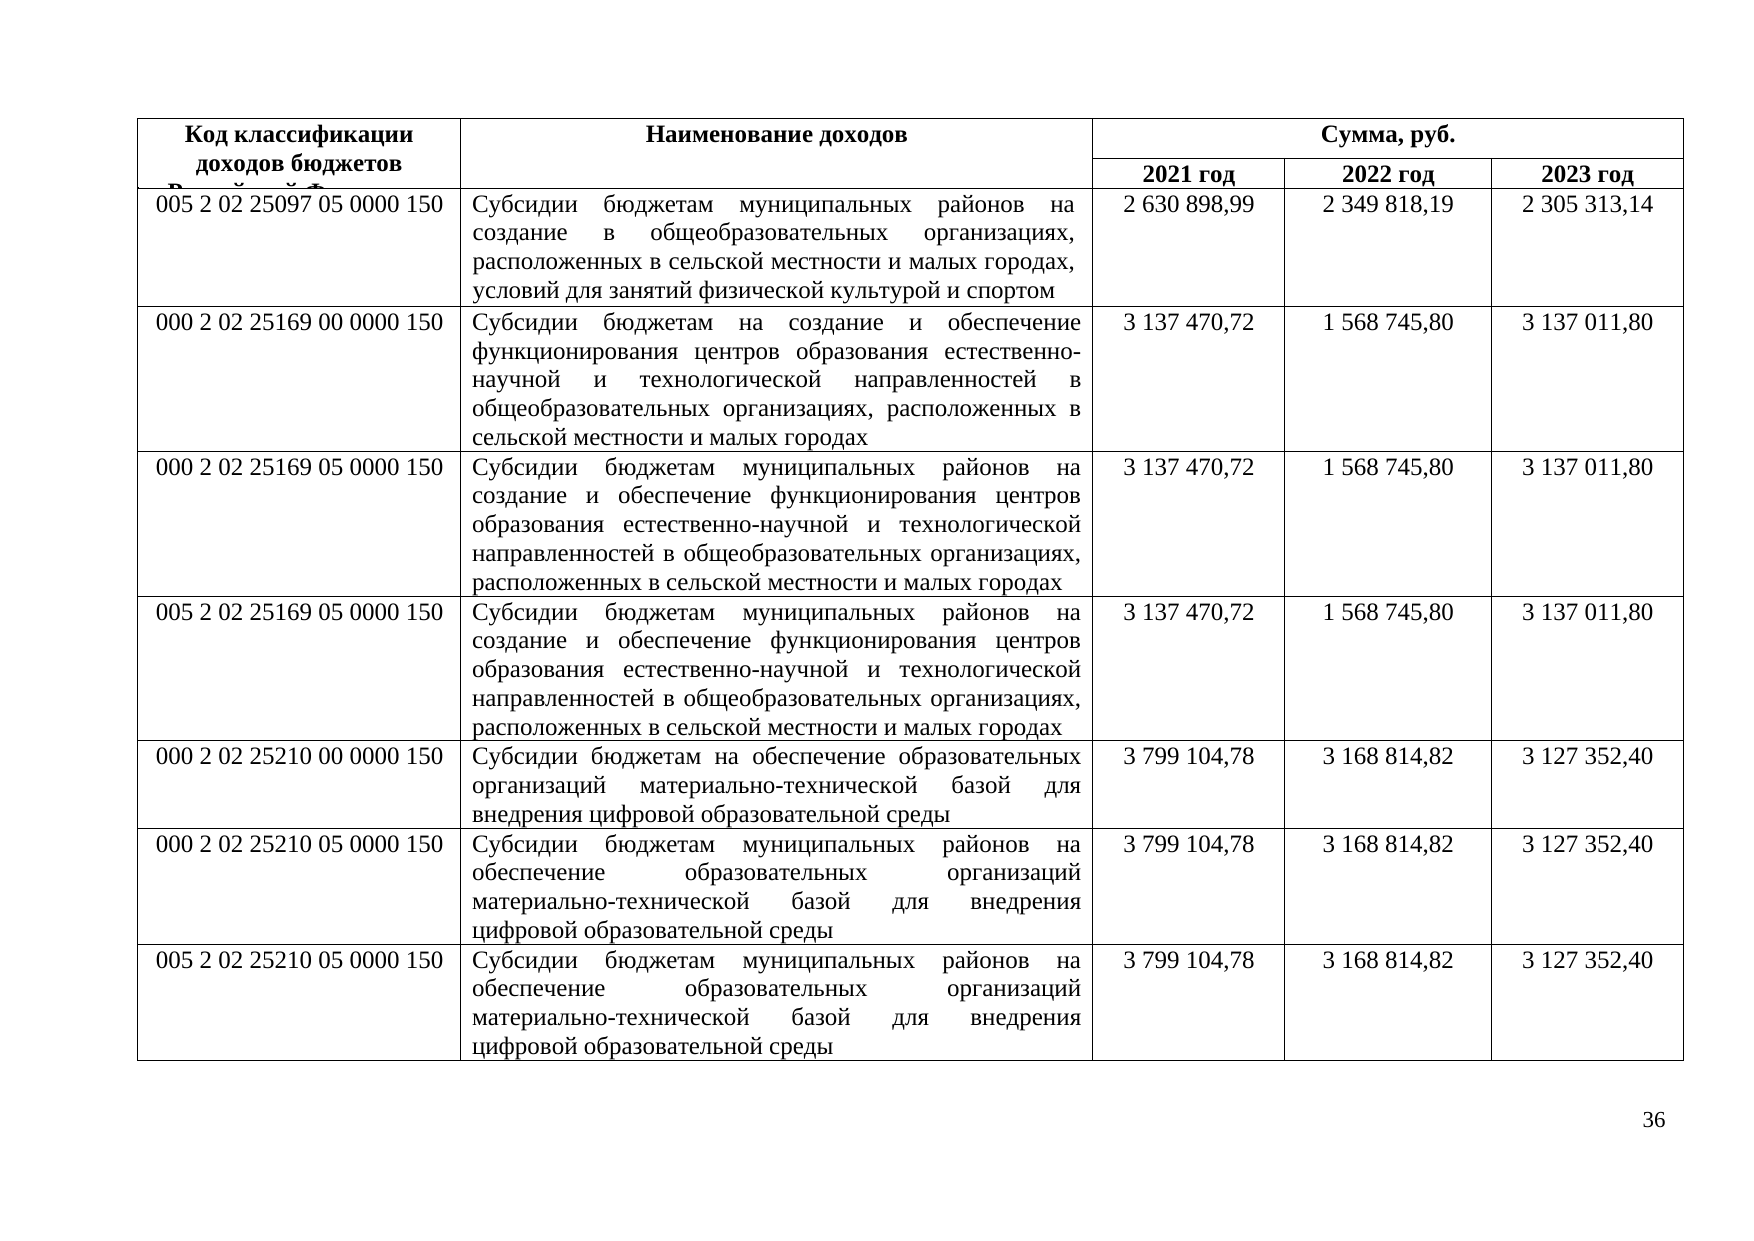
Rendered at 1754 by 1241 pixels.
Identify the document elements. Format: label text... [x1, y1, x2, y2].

table_cell 3 127 352,40 [1492, 829, 1683, 944]
table_cell 1 568 745,80 [1285, 452, 1491, 596]
table_cell 005 2 02 25169 05 0000 150 [138, 597, 460, 740]
table_header Сумма, руб. [1093, 119, 1683, 158]
table_cell 2 349 818,19 [1285, 189, 1491, 306]
table_cell 3 137 011,80 [1492, 597, 1683, 740]
table_cell 000 2 02 25169 05 0000 150 [138, 452, 460, 596]
table_cell 2 305 313,14 [1492, 189, 1683, 306]
table_cell Субсидии бюджетам муниципальных районов на создание и обеспечение функционирования центров образования естественно-научной и технологической направленностей в общеобразовательных организациях, расположенных в сельской местности и малых городах [461, 452, 1092, 596]
table_cell 3 168 814,82 [1285, 945, 1491, 1060]
table_cell 3 127 352,40 [1492, 945, 1683, 1060]
table_cell Субсидии бюджетам на создание и обеспечение функционирования центров образования естественно-научной и технологической направленностей в общеобразовательных организациях, расположенных в сельской местности и малых городах [461, 307, 1092, 451]
table_cell Субсидии бюджетам муниципальных районов на создание и обеспечение функционирования центров образования естественно-научной и технологической направленностей в общеобразовательных организациях, расположенных в сельской местности и малых городах [461, 597, 1092, 740]
table_cell 3 127 352,40 [1492, 741, 1683, 828]
table_cell 005 2 02 25210 05 0000 150 [138, 945, 460, 1060]
table_cell 2023 год [1492, 159, 1683, 188]
table_cell 3 799 104,78 [1093, 945, 1284, 1060]
table_cell 2021 год [1093, 159, 1284, 188]
table_cell Субсидии бюджетам муниципальных районов на обеспечение образовательных организаций материально-технической базой для внедрения цифровой образовательной среды [461, 945, 1092, 1060]
table_cell 005 2 02 25097 05 0000 150 [138, 189, 460, 306]
table_header Наименование доходов [461, 119, 1092, 188]
table_cell Субсидии бюджетам на обеспечение образовательных организаций материально-технической базой для внедрения цифровой образовательной среды [461, 741, 1092, 828]
table_cell Субсидии бюджетам муниципальных районов на обеспечение образовательных организаций материально-технической базой для внедрения цифровой образовательной среды [461, 829, 1092, 944]
table_cell 000 2 02 25169 00 0000 150 [138, 307, 460, 451]
table_cell 2022 год [1285, 159, 1491, 188]
table_cell 2 630 898,99 [1093, 189, 1284, 306]
table_cell 3 137 011,80 [1492, 452, 1683, 596]
table_cell 3 137 470,72 [1093, 452, 1284, 596]
table_cell 3 137 470,72 [1093, 597, 1284, 740]
table_cell 3 168 814,82 [1285, 829, 1491, 944]
table_cell 3 168 814,82 [1285, 741, 1491, 828]
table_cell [461, 189, 1092, 306]
table_header Код классификации доходов бюджетов Российской Федерации [138, 119, 460, 188]
table_cell 3 137 470,72 [1093, 307, 1284, 451]
table_cell 1 568 745,80 [1285, 307, 1491, 451]
table_cell 3 137 011,80 [1492, 307, 1683, 451]
table_cell 000 2 02 25210 00 0000 150 [138, 741, 460, 828]
table_cell 1 568 745,80 [1285, 597, 1491, 740]
table_cell 000 2 02 25210 05 0000 150 [138, 829, 460, 944]
table_cell 3 799 104,78 [1093, 829, 1284, 944]
table_cell 3 799 104,78 [1093, 741, 1284, 828]
